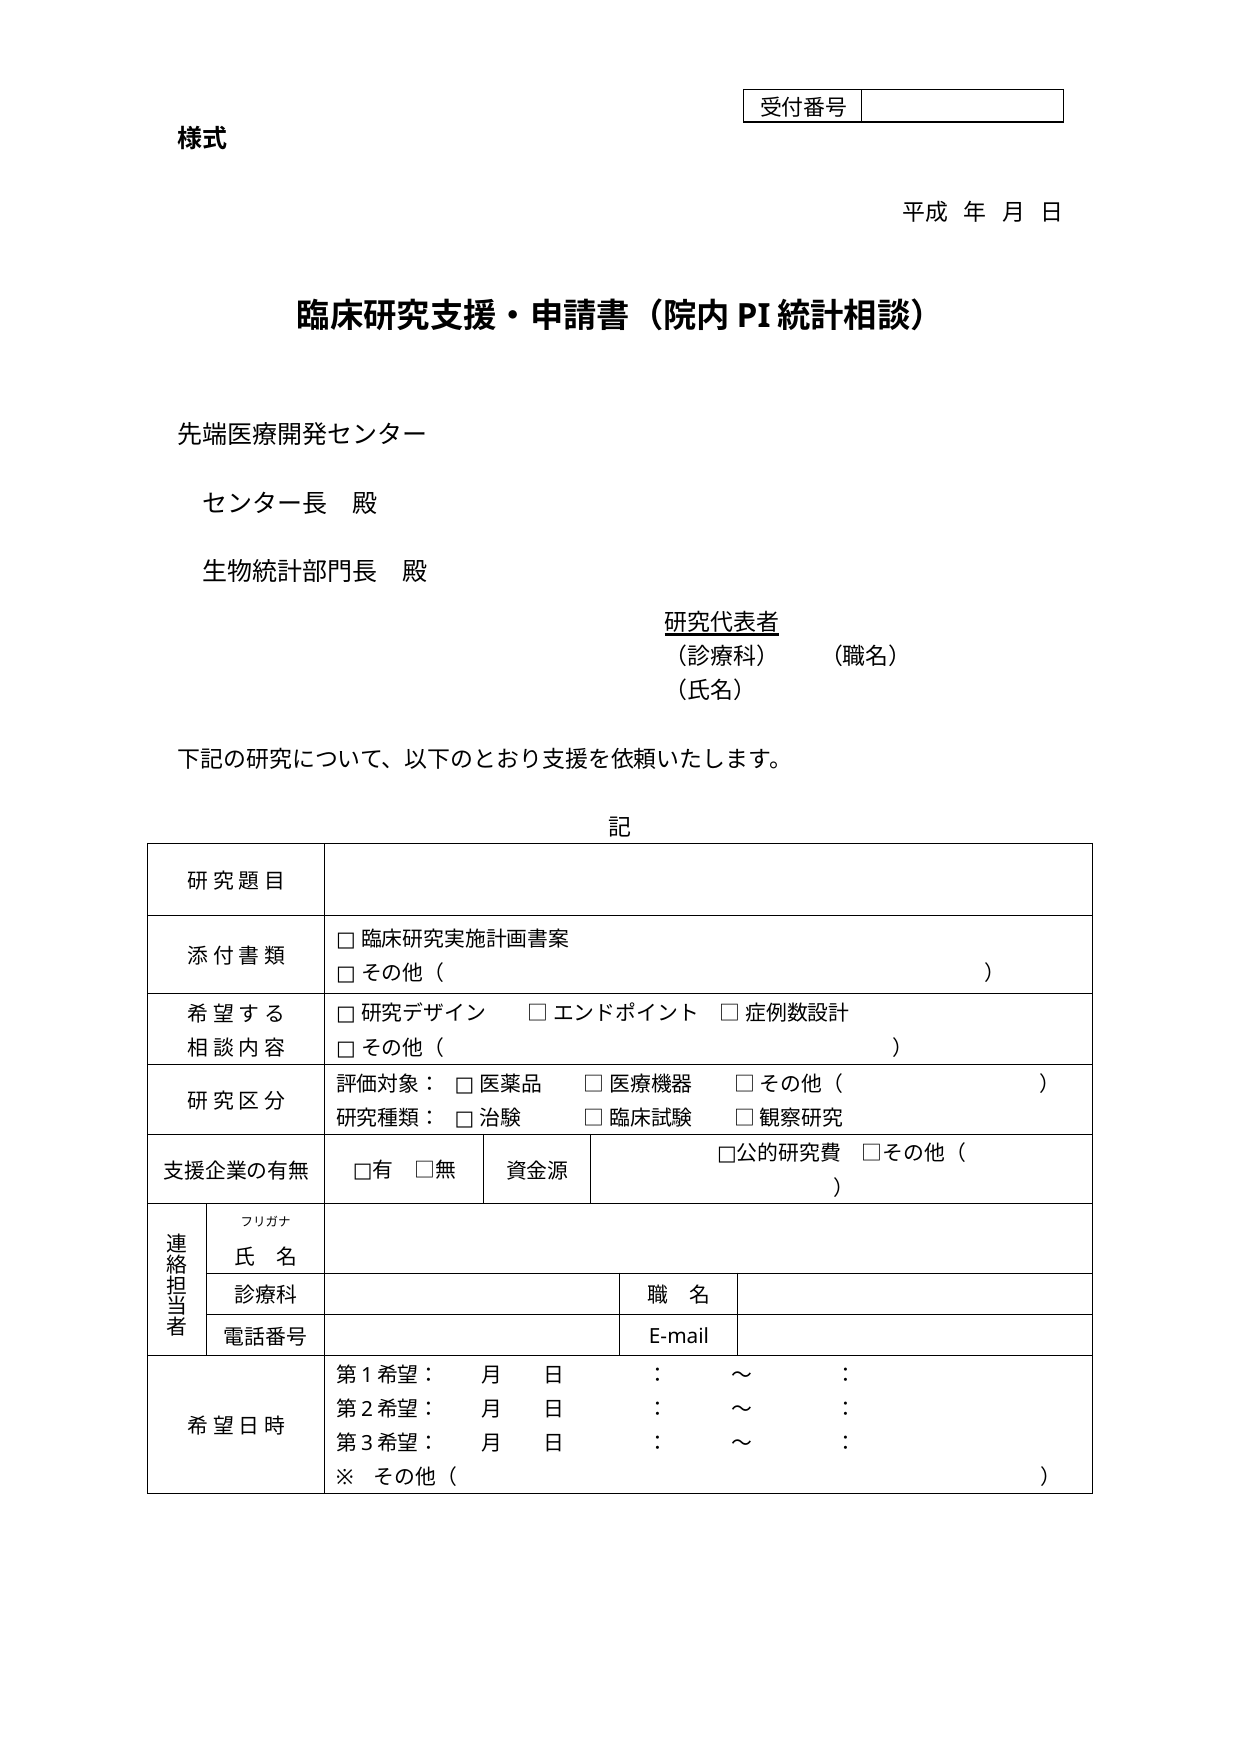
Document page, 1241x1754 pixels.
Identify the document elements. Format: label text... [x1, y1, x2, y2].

table_cell 第1希望： 月 日 ： 〜 ： 第2希望： 月 日 ： 〜 ： 第3希望： 月 日 ： 〜 ： その他（ ） [325, 1356, 1092, 1493]
table_cell □ 臨床研究実施計画書案 □ その他（ ） [325, 916, 1092, 993]
table_cell □有 □無 [325, 1135, 483, 1203]
table_cell フリガナ 氏 名 [207, 1204, 324, 1272]
table_cell [738, 1315, 1092, 1355]
table_cell □公的研究費 □その他（ ） [591, 1135, 1092, 1203]
table_cell [325, 1204, 1092, 1272]
table_cell 希 望 す る 相 談 内 容 [148, 994, 324, 1064]
text 平成 年 月 日 [177, 194, 1063, 228]
text 臨床研究支援・申請書（院内PI統計相談） [177, 279, 1063, 347]
text 下記の研究について、以下のとおり支援を依頼いたします。 [177, 740, 1063, 774]
table_cell 診療科 [207, 1274, 324, 1314]
text センター長 殿 生物統計部門長 殿 [177, 467, 1063, 604]
text 記 [177, 809, 1063, 843]
table_cell 連絡担当者 [148, 1204, 206, 1355]
table_cell 希 望 日 時 [148, 1356, 324, 1493]
table_header [325, 844, 1092, 914]
table_cell [325, 1315, 619, 1355]
table_cell E-mail [620, 1315, 737, 1355]
table_cell [325, 1274, 619, 1314]
text 先端医療開発センター [177, 399, 1063, 467]
table_cell 電話番号 [207, 1315, 324, 1355]
table_cell 職 名 [620, 1274, 737, 1314]
text 研究代表者 [664, 604, 1063, 638]
table_cell [738, 1274, 1092, 1314]
table_cell 評価対象： □ 医薬品 □ 医療機器 □ その他（ ） 研究種類： □ 治験 □ 臨床試験 □ 観察研究 [325, 1065, 1092, 1134]
table_cell 資金源 [484, 1135, 590, 1203]
text （氏名） [664, 672, 1063, 706]
table_cell 研 究 区 分 [148, 1065, 324, 1134]
table_cell 添 付 書 類 [148, 916, 324, 993]
table_header 研 究 題 目 [148, 844, 324, 914]
text （診療科） （職名） [664, 638, 1063, 672]
table_cell 支援企業の有無 [148, 1135, 324, 1203]
table_cell □ 研究デザイン □ エンドポイント □ 症例数設計 □ その他（ ） [325, 994, 1092, 1064]
